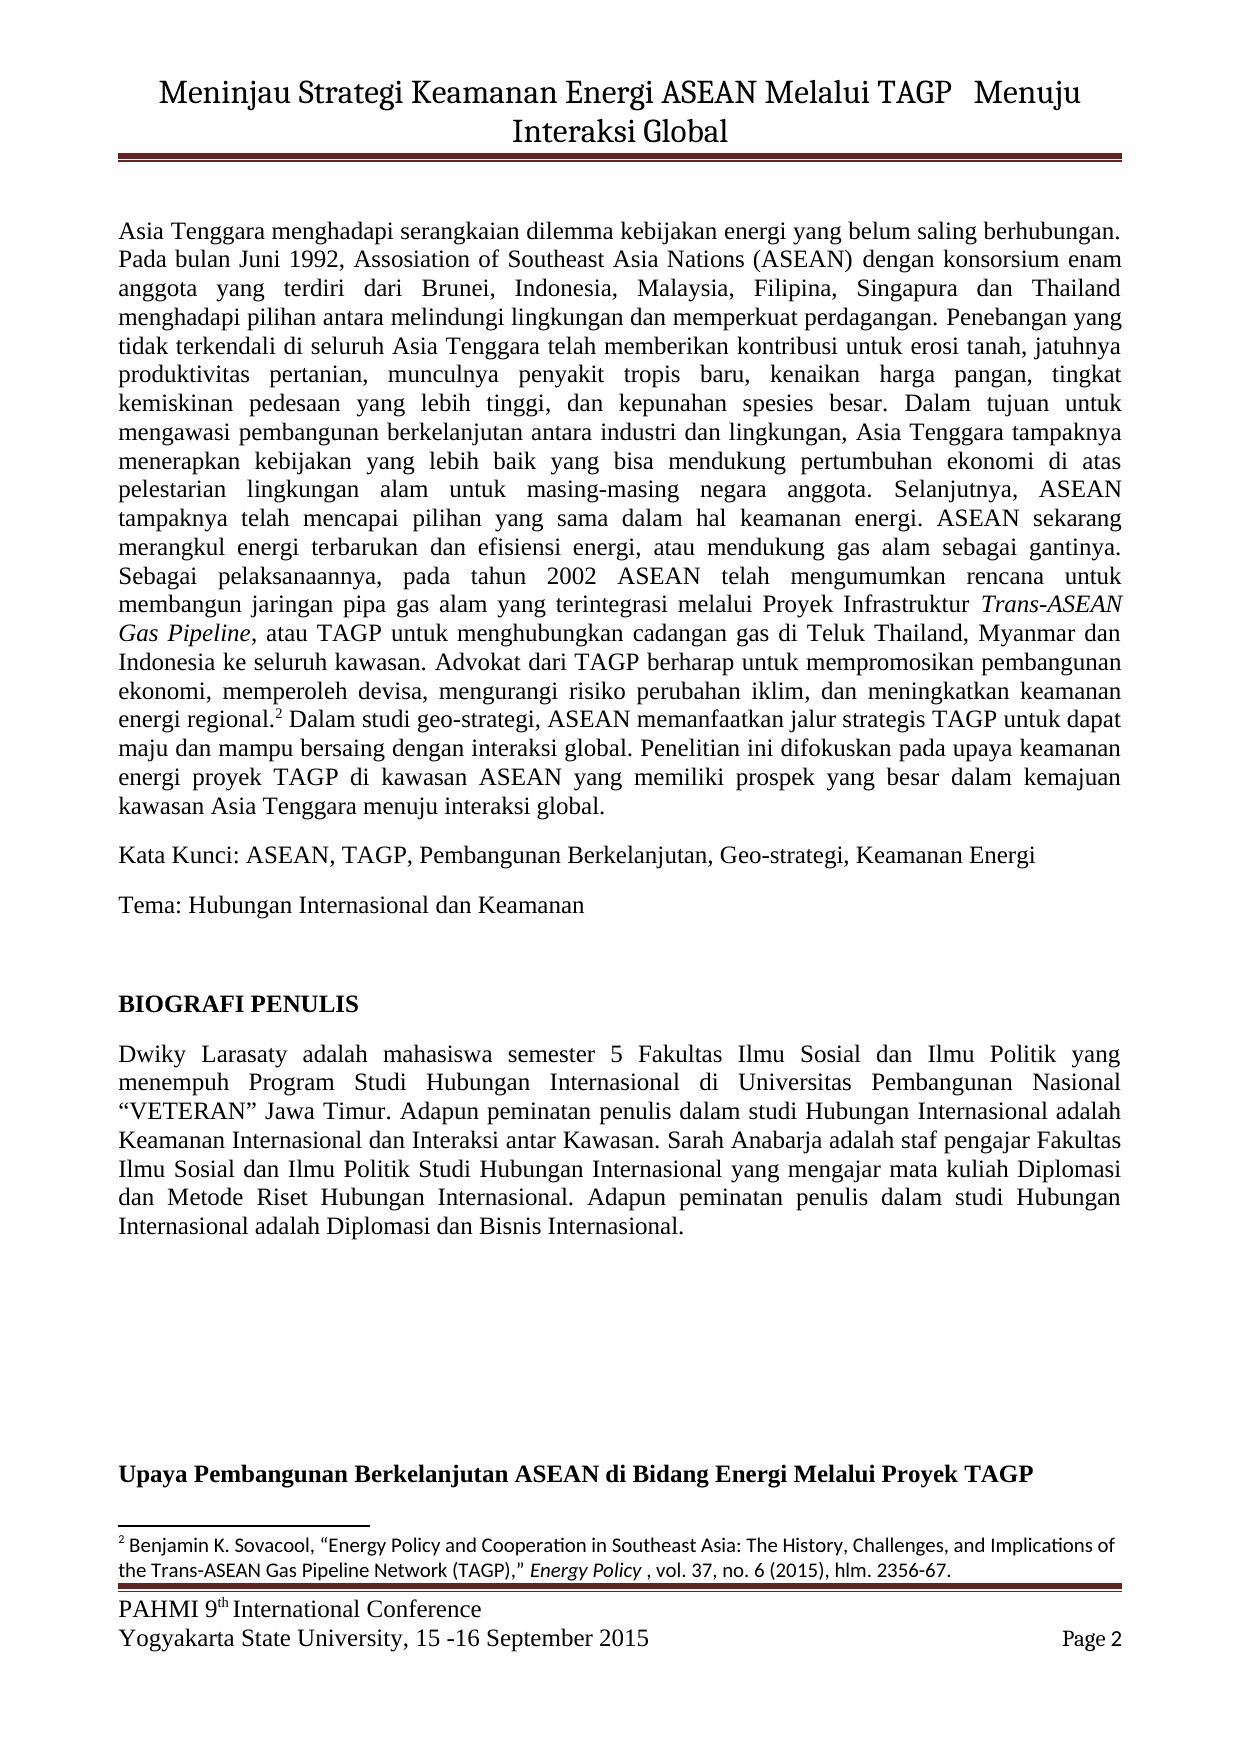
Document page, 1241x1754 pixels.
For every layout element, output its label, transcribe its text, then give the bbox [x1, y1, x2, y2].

text Kata Kunci: ASEAN, TAGP, Pembangunan Berkelanjutan, Geo-strategi, Keamanan Energi [118, 840, 1122, 869]
text Dwiky Larasaty adalah mahasiswa semester 5 Fakultas Ilmu Sosial dan Ilmu Politik yang menempuh Program Studi Hubungan Internasional di Universitas Pembangunan Nasional “VETERAN” Jawa Timur. Adapun peminatan penulis dalam studi Hubungan Internasional adalah Keamanan Internasional dan Interaksi antar Kawasan. Sarah Anabarja adalah staf pengajar Fakultas Ilmu Sosial dan Ilmu Politik Studi Hubungan Internasional yang mengajar mata kuliah Diplomasi dan Metode Riset Hubungan Internasional. Adapun peminatan penulis dalam studi Hubungan Internasional adalah Diplomasi dan Bisnis Internasional. [118, 1039, 1122, 1240]
text BIOGRAFI PENULIS [118, 989, 1122, 1018]
text Asia Tenggara menghadapi serangkaian dilemma kebijakan energi yang belum saling berhubungan. Pada bulan Juni 1992, Assosiation of Southeast Asia Nations (ASEAN) dengan konsorsium enam anggota yang terdiri dari Brunei, Indonesia, Malaysia, Filipina, Singapura dan Thailand menghadapi pilihan antara melindungi lingkungan dan memperkuat perdagangan. Penebangan yang tidak terkendali di seluruh Asia Tenggara telah memberikan kontribusi untuk erosi tanah, jatuhnya produktivitas pertanian, munculnya penyakit tropis baru, kenaikan harga pangan, tingkat kemiskinan pedesaan yang lebih tinggi, dan kepunahan spesies besar. Dalam tujuan untuk mengawasi pembangunan berkelanjutan antara industri dan lingkungan, Asia Tenggara tampaknya menerapkan kebijakan yang lebih baik yang bisa mendukung pertumbuhan ekonomi di atas pelestarian lingkungan alam untuk masing-masing negara anggota. Selanjutnya, ASEAN tampaknya telah mencapai pilihan yang sama dalam hal keamanan energi. ASEAN sekarang merangkul energi terbarukan dan efisiensi energi, atau mendukung gas alam sebagai gantinya. Sebagai pelaksanaannya, pada tahun 2002 ASEAN telah mengumumkan rencana untuk membangun jaringan pipa gas alam yang terintegrasi melalui Proyek Infrastruktur Trans-ASEAN Gas Pipeline, atau TAGP untuk menghubungkan cadangan gas di Teluk Thailand, Myanmar dan Indonesia ke seluruh kawasan. Advokat dari TAGP berharap untuk mempromosikan pembangunan ekonomi, memperoleh devisa, mengurangi risiko perubahan iklim, dan meningkatkan keamanan energi regional. Dalam studi geo-strategi, ASEAN memanfaatkan jalur strategis TAGP untuk dapat maju dan mampu bersaing dengan interaksi global. Penelitian ini difokuskan pada upaya keamanan energi proyek TAGP di kawasan ASEAN yang memiliki prospek yang besar dalam kemajuan kawasan Asia Tenggara menuju interaksi global. [118, 216, 1122, 819]
text Upaya Pembangunan Berkelanjutan ASEAN di Bidang Energi Melalui Proyek TAGP [118, 1459, 1122, 1488]
text Tema: Hubungan Internasional dan Keamanan [118, 890, 1122, 919]
